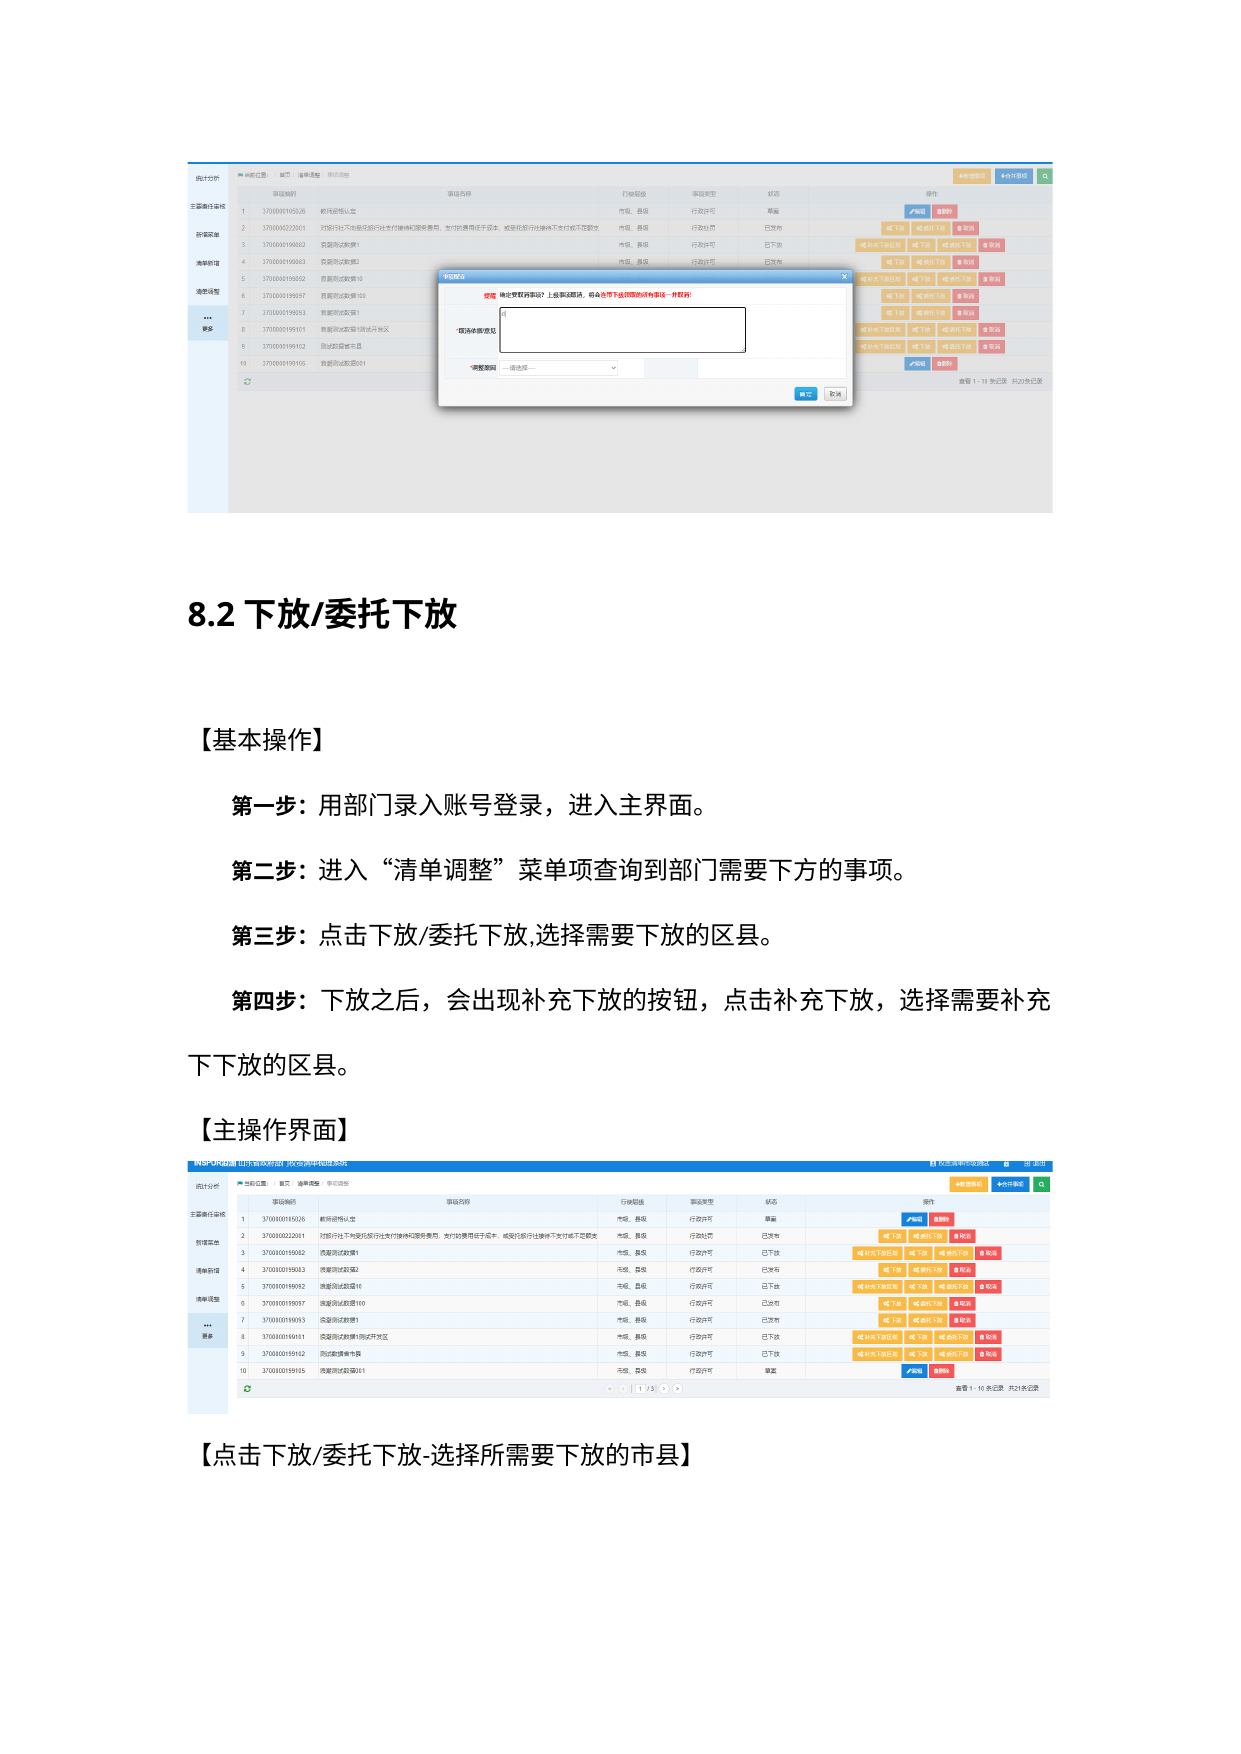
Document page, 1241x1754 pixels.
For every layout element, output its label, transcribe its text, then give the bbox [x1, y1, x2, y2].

text 第一步：用部门录入账号登录，进入主界面。 [187, 771, 1053, 836]
picture [187, 1161, 1053, 1414]
text 第四步：下放之后，会出现补充下放的按钮，点击补充下放，选择需要补充下下放的区县。 [187, 966, 1053, 1096]
text 【点击下放/委托下放-选择所需要下放的市县】 [187, 1421, 1053, 1486]
text 第二步：进入“清单调整”菜单项查询到部门需要下方的事项。 [187, 836, 1053, 901]
picture [187, 162, 1053, 513]
text 【主操作界面】 [187, 1096, 1053, 1161]
text 【基本操作】 [187, 706, 1053, 771]
text 第三步：点击下放/委托下放,选择需要下放的区县。 [187, 901, 1053, 966]
subtitle 8.2 下放/委托下放 [187, 579, 1053, 644]
